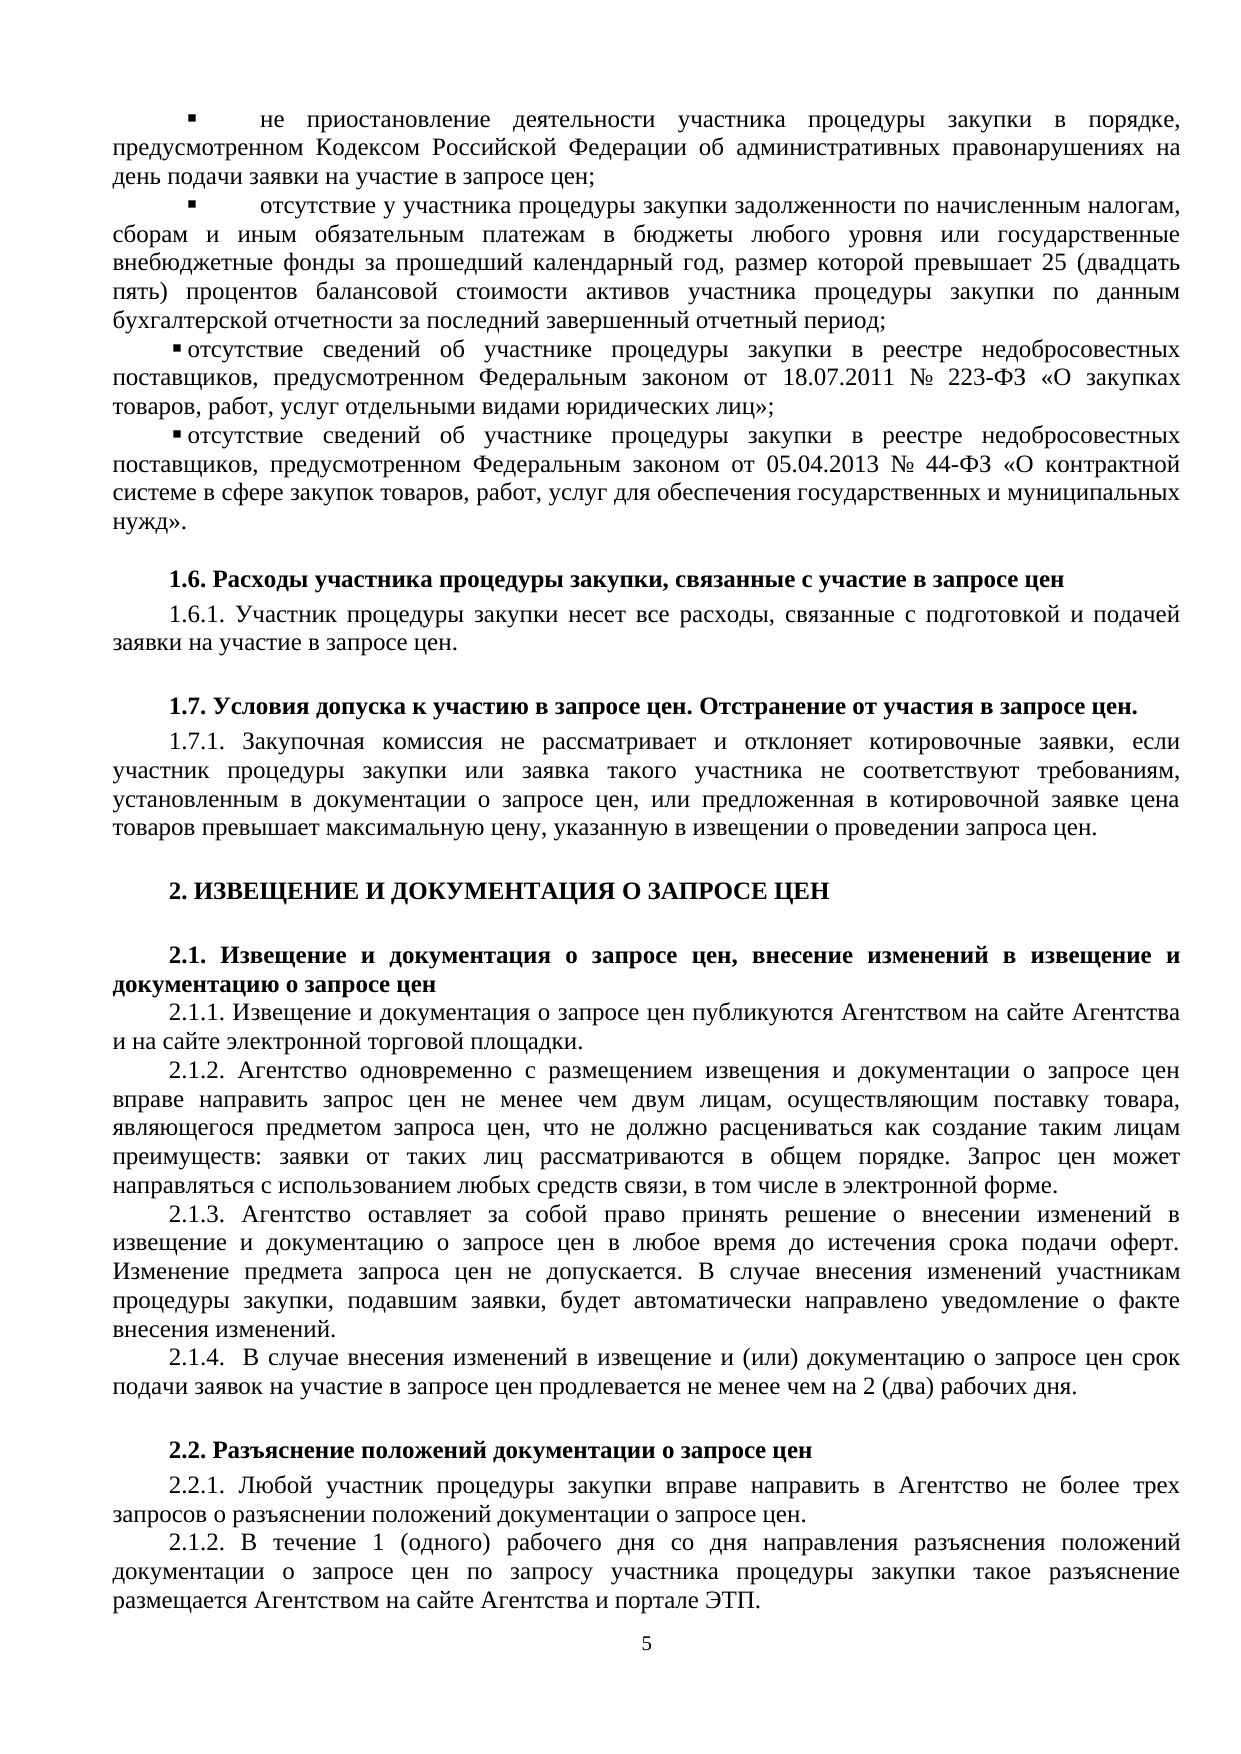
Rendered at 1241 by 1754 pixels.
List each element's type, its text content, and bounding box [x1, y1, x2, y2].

text 2.1.2. В течение 1 (одного) рабочего дня со дня направления разъяснения положений документации о запросе цен по запросу участника процедуры закупки такое разъяснение размещается Агентством на сайте Агентства и портале ЭТП. [112, 1527, 1181, 1614]
text 2.1.1. Извещение и документация о запросе цен публикуются Агентством на сайте Агентства и на сайте электронной торговой площадки. [112, 997, 1181, 1055]
text 2.1.4. В случае внесения изменений в извещение и (или) документацию о запросе цен срок подачи заявок на участие в запросе цен продлевается не менее чем на 2 (два) рабочих дня. [112, 1342, 1181, 1400]
subtitle 2.2. Разъяснение положений документации о запросе цен [112, 1435, 1181, 1464]
text 1.7.1. Закупочная комиссия не рассматривает и отклоняет котировочные заявки, если участник процедуры закупки или заявка такого участника не соответствуют требованиям, установленным в документации о запросе цен, или предложенная в котировочной заявке цена товаров превышает максимальную цену, указанную в извещении о проведении запроса цен. [112, 726, 1181, 841]
list не приостановление деятельности участника процедуры закупки в порядке, предусмотренном Кодексом Российской Федерации об административных правонарушениях на день подачи заявки на участие в запросе цен; [112, 104, 1181, 190]
text 2.1.2. Агентство одновременно с размещением извещения и документации о запросе цен вправе направить запрос цен не менее чем двум лицам, осуществляющим поставку товара, являющегося предметом запроса цен, что не должно расцениваться как создание таким лицам преимуществ: заявки от таких лиц рассматриваются в общем порядке. Запрос цен может направляться с использованием любых средств связи, в том числе в электронной форме. [112, 1055, 1181, 1199]
subtitle 2. ИЗВЕЩЕНИЕ И ДОКУМЕНТАЦИЯ О ЗАПРОСЕ ЦЕН [112, 876, 1181, 905]
subtitle 1.6. Расходы участника процедуры закупки, связанные с участие в запросе цен [112, 564, 1181, 592]
text 2.1. Извещение и документация о запросе цен, внесение изменений в извещение и документацию о запросе цен [112, 940, 1181, 997]
text 2.1.3. Агентство оставляет за собой право принять решение о внесении изменений в извещение и документацию о запросе цен в любое время до истечения срока подачи оферт. Изменение предмета запроса цен не допускается. В случае внесения изменений участникам процедуры закупки, подавшим заявки, будет автоматически направлено уведомление о факте внесения изменений. [112, 1199, 1181, 1342]
list отсутствие у участника процедуры закупки задолженности по начисленным налогам, сборам и иным обязательным платежам в бюджеты любого уровня или государственные внебюджетные фонды за прошедший календарный год, размер которой превышает 25 (двадцать пять) процентов балансовой стоимости активов участника процедуры закупки по данным бухгалтерской отчетности за последний завершенный отчетный период; [112, 190, 1181, 334]
text 2.2.1. Любой участник процедуры закупки вправе направить в Агентство не более трех запросов о разъяснении положений документации о запросе цен. [112, 1470, 1181, 1527]
subtitle 1.7. Условия допуска к участию в запросе цен. Отстранение от участия в запросе цен. [112, 691, 1181, 720]
list отсутствие сведений об участнике процедуры закупки в реестре недобросовестных поставщиков, предусмотренном Федеральным законом от 18.07.2011 № 223-ФЗ «О закупках товаров, работ, услуг отдельными видами юридических лиц»; [112, 334, 1181, 420]
text 1.6.1. Участник процедуры закупки несет все расходы, связанные с подготовкой и подачей заявки на участие в запросе цен. [112, 599, 1181, 656]
list отсутствие сведений об участнике процедуры закупки в реестре недобросовестных поставщиков, предусмотренном Федеральным законом от 05.04.2013 № 44-ФЗ «О контрактной системе в сфере закупок товаров, работ, услуг для обеспечения государственных и муниципальных нужд». [112, 420, 1181, 535]
